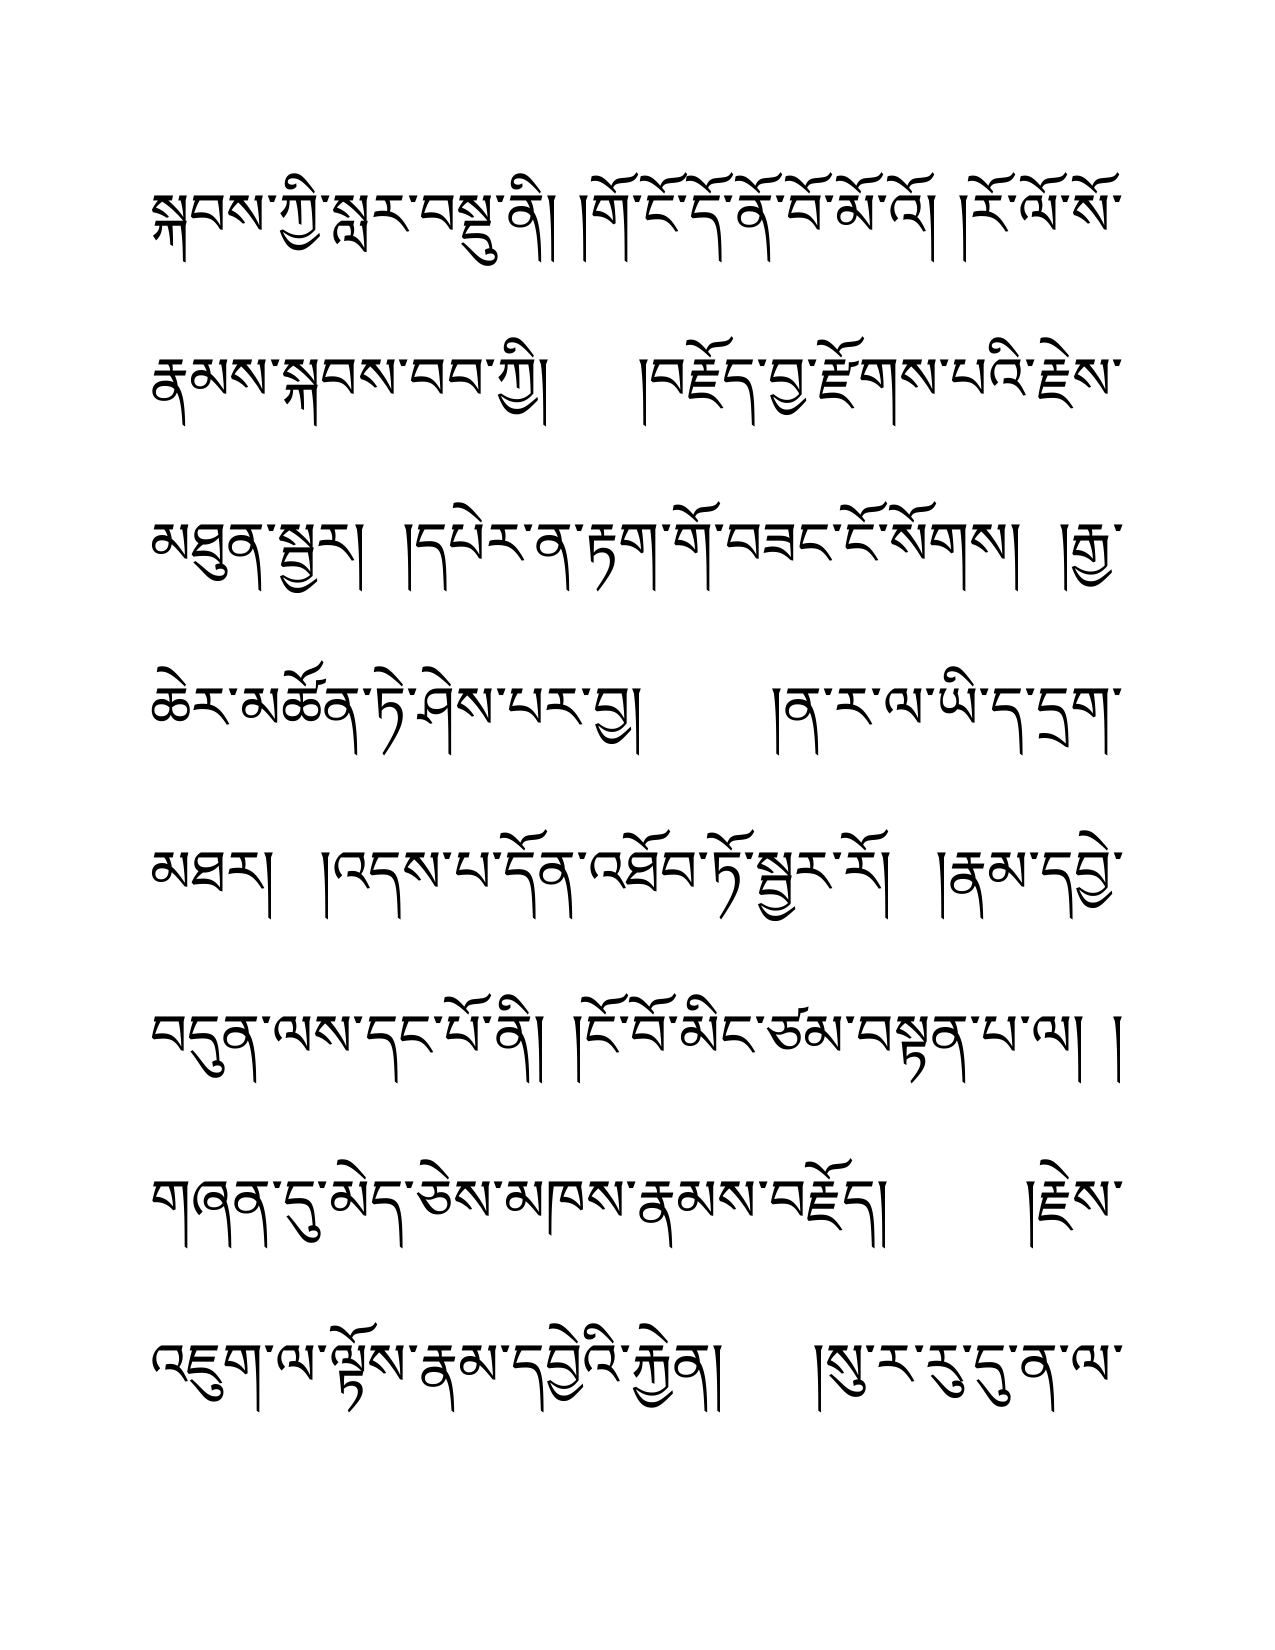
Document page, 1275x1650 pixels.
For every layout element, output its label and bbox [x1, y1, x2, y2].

text [150, 150, 1125, 1464]
